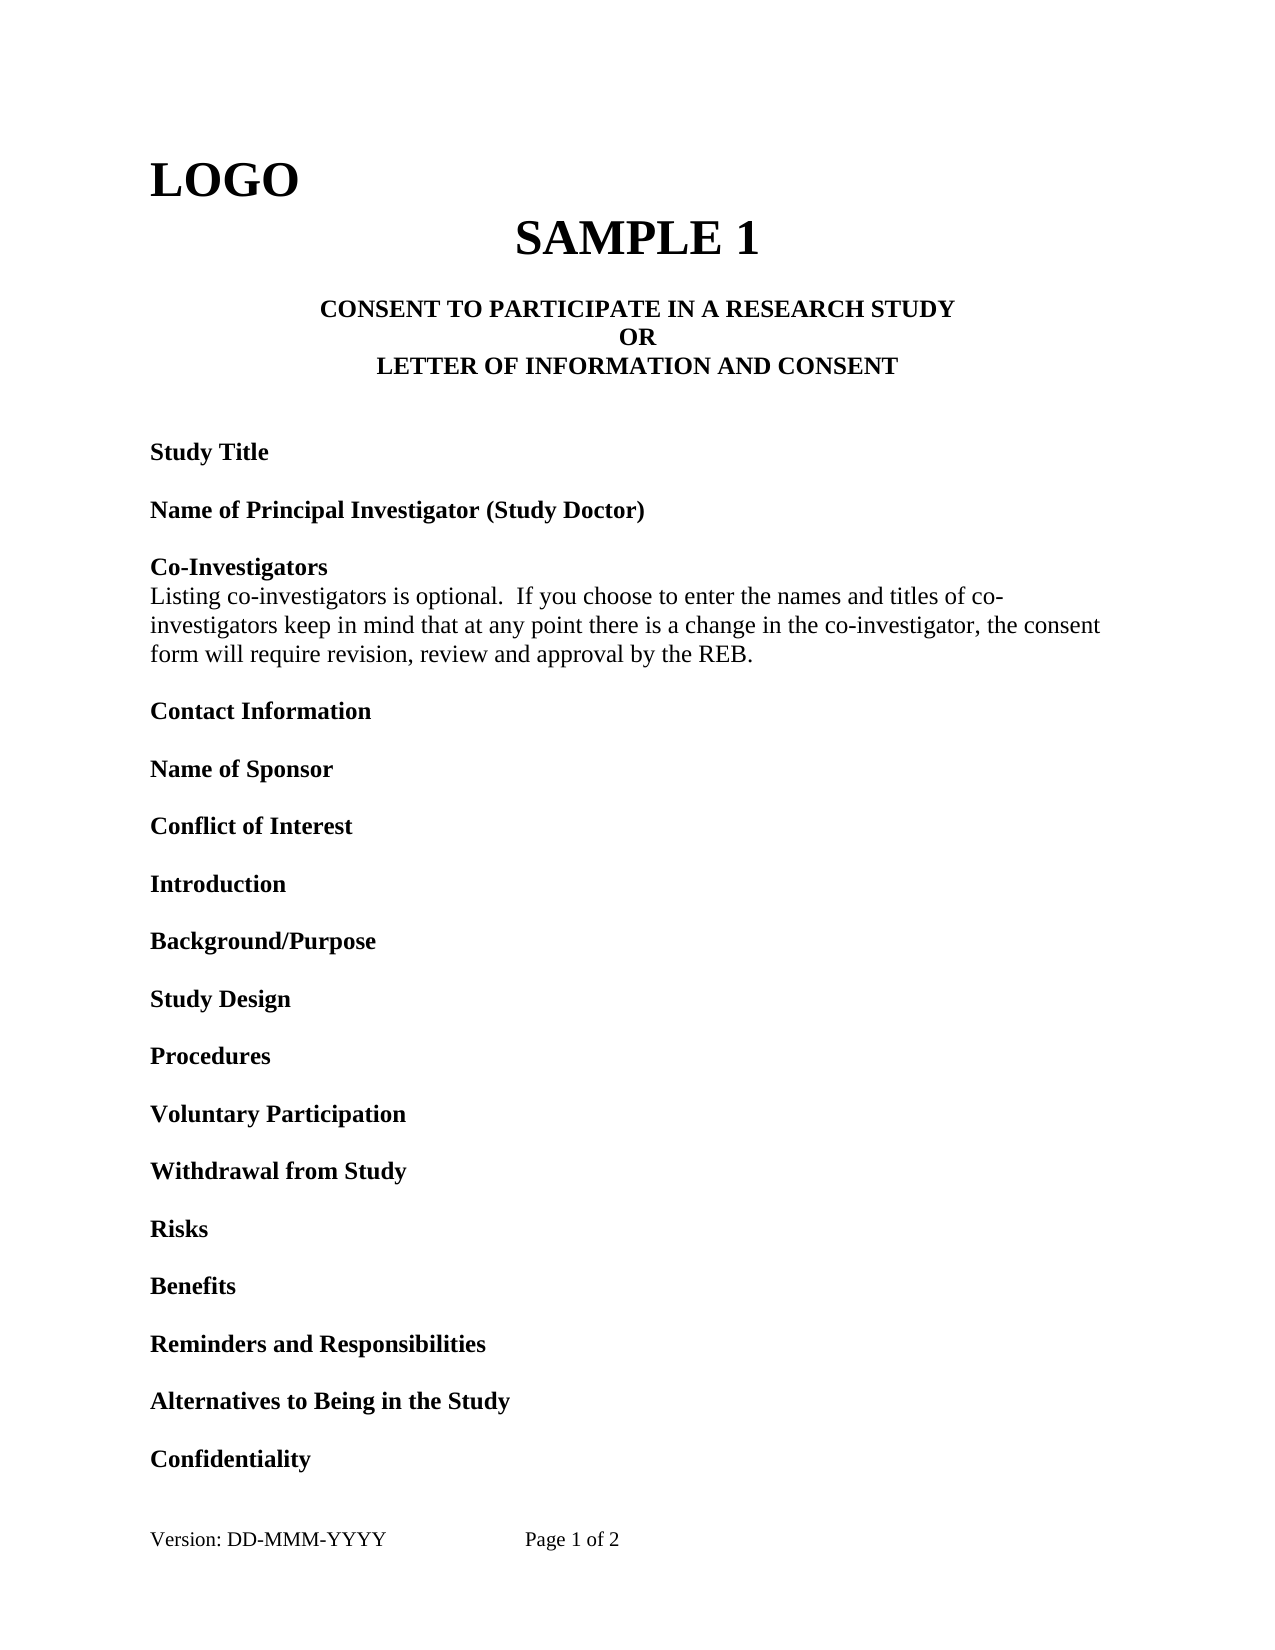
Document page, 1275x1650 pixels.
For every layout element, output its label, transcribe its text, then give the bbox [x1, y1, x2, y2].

text SAMPLE 1 [150, 207, 1125, 265]
text Withdrawal from Study [150, 1156, 1125, 1185]
text Confidentiality [150, 1444, 1125, 1472]
text Voluntary Participation [150, 1099, 1125, 1127]
text OR [150, 322, 1125, 351]
text Conflict of Interest [150, 811, 1125, 840]
text Procedures [150, 1041, 1125, 1070]
text Co-Investigators [150, 552, 1125, 581]
text Alternatives to Being in the Study [150, 1386, 1125, 1415]
text CONSENT TO PARTICIPATE IN A RESEARCH STUDY [150, 294, 1125, 322]
text Name of Sponsor [150, 754, 1125, 782]
text Study Title [150, 437, 1125, 466]
text Study Design [150, 984, 1125, 1012]
text LETTER OF INFORMATION AND CONSENT [150, 351, 1125, 380]
text LOGO [150, 150, 1125, 207]
text Name of Principal Investigator (Study Doctor) [150, 495, 1125, 524]
text Introduction [150, 869, 1125, 897]
text Reminders and Responsibilities [150, 1329, 1125, 1357]
text Contact Information [150, 696, 1125, 725]
text Risks [150, 1214, 1125, 1242]
text Background/Purpose [150, 926, 1125, 955]
text Benefits [150, 1271, 1125, 1300]
text Listing co-investigators is optional. If you choose to enter the names and titles of co-investigators keep in mind that at any point there is a change in the co-investigator, the consent form will require revision, review and approval by the REB. [150, 581, 1125, 667]
